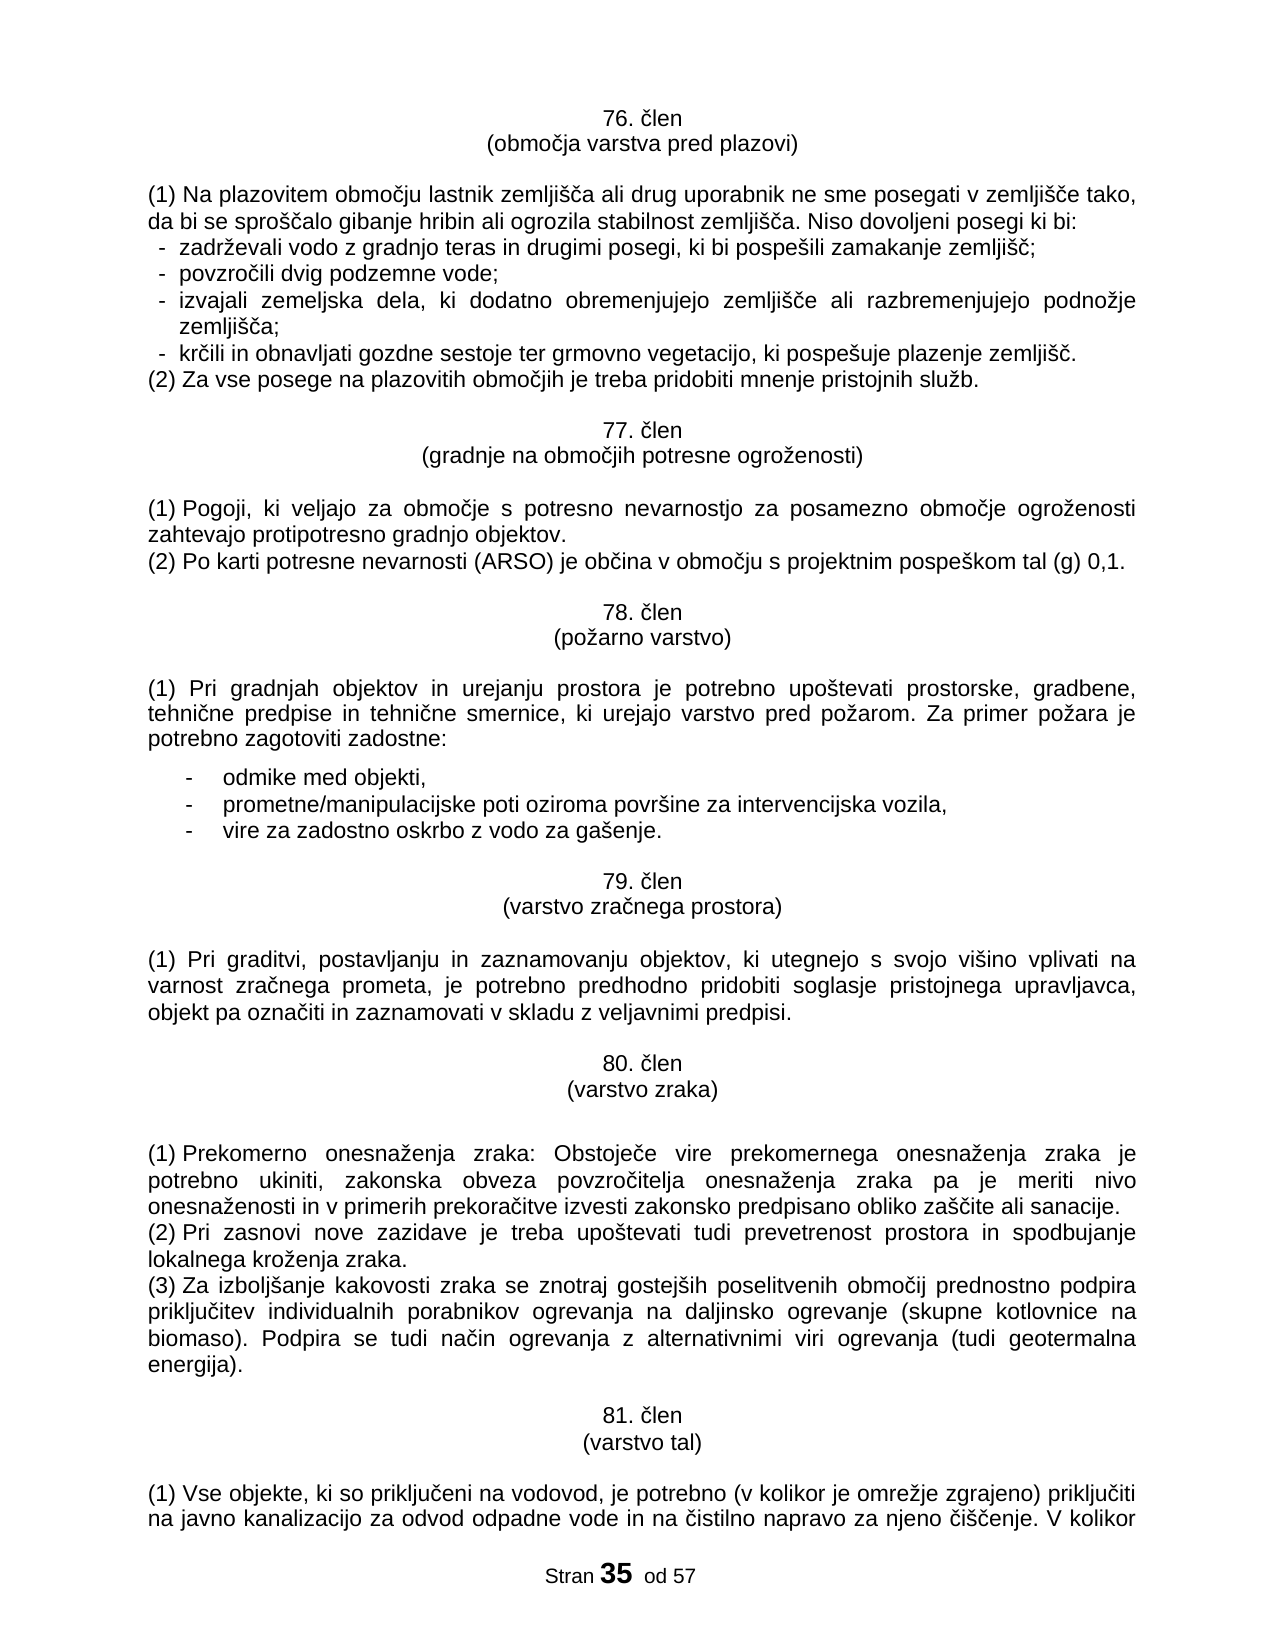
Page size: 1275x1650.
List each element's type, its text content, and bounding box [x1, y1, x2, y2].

subtitle člen (požarno varstvo) [148, 600, 1137, 650]
subtitle člen (varstvo zračnega prostora) [148, 869, 1137, 919]
list Pri zasnovi nove zazidave je treba upoštevati tudi prevetrenost prostora in spodbujanje lokalnega kroženja zraka. [148, 1219, 1137, 1272]
subtitle člen (gradnje na območjih potresne ogroženosti) [148, 418, 1137, 468]
text - povzročili dvig podzemne vode; [158, 260, 1137, 287]
list Po karti potresne nevarnosti (ARSO) je občina v območju s projektnim pospeškom tal (g) 0,1. [148, 548, 1137, 574]
text (varstvo tal) [148, 1429, 1137, 1455]
text - krčili in obnavljati gozdne sestoje ter grmovno vegetacijo, ki pospešuje plazenje zemljišč. [158, 339, 1137, 366]
list (1) Pri graditvi, postavljanju in zaznamovanju objektov, ki utegnejo s svojo višino vplivati na varnost zračnega prometa, je potrebno predhodno pridobiti soglasje pristojnega upravljavca, objekt pa označiti in zaznamovati v skladu z veljavnimi predpisi. [148, 946, 1137, 1025]
text (1) Na plazovitem območju lastnik zemljišča ali drug uporabnik ne sme posegati v zemljišče tako, da bi se sproščalo gibanje hribin ali ogrozila stabilnost zemljišča. Niso dovoljeni posegi ki bi: [148, 181, 1137, 234]
list Za izboljšanje kakovosti zraka se znotraj gostejših poselitvenih območij prednostno podpira priključitev individualnih porabnikov ogrevanja na daljinsko ogrevanje (skupne kotlovnice na biomaso). Podpira se tudi način ogrevanja z alternativnimi viri ogrevanja (tudi geotermalna energija). [148, 1272, 1137, 1377]
subtitle člen (območja varstva pred plazovi) [148, 106, 1137, 156]
text vire za zadostno oskrbo z vodo za gašenje. [185, 817, 1137, 843]
subtitle člen [148, 1404, 1137, 1429]
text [148, 1481, 1137, 1531]
text - izvajali zemeljska dela, ki dodatno obremenjujejo zemljišče ali razbremenjujejo podnožje zemljišča; [158, 287, 1137, 339]
text odmike med objekti, [185, 764, 1137, 791]
list Pogoji, ki veljajo za območje s potresno nevarnostjo za posamezno območje ogroženosti zahtevajo protipotresno gradnjo objektov. [148, 495, 1137, 548]
text (varstvo zraka) [148, 1076, 1137, 1103]
subtitle člen [148, 1051, 1137, 1076]
text (2) Za vse posege na plazovitih območjih je treba pridobiti mnenje pristojnih služb. [148, 366, 1137, 392]
list Prekomerno onesnaženja zraka: Obstoječe vire prekomernega onesnaženja zraka je potrebno ukiniti, zakonska obveza povzročitelja onesnaženja zraka pa je meriti nivo onesnaženosti in v primerih prekoračitve izvesti zakonsko predpisano obliko zaščite ali sanacije. [148, 1140, 1137, 1219]
text prometne/manipulacijske poti oziroma površine za intervencijska vozila, [185, 791, 1137, 817]
text (1) Pri gradnjah objektov in urejanju prostora je potrebno upoštevati prostorske, gradbene, tehnične predpise in tehnične smernice, ki urejajo varstvo pred požarom. Za primer požara je potrebno zagotoviti zadostne: [148, 677, 1137, 752]
text - zadrževali vodo z gradnjo teras in drugimi posegi, ki bi pospešili zamakanje zemljišč; [158, 234, 1137, 260]
